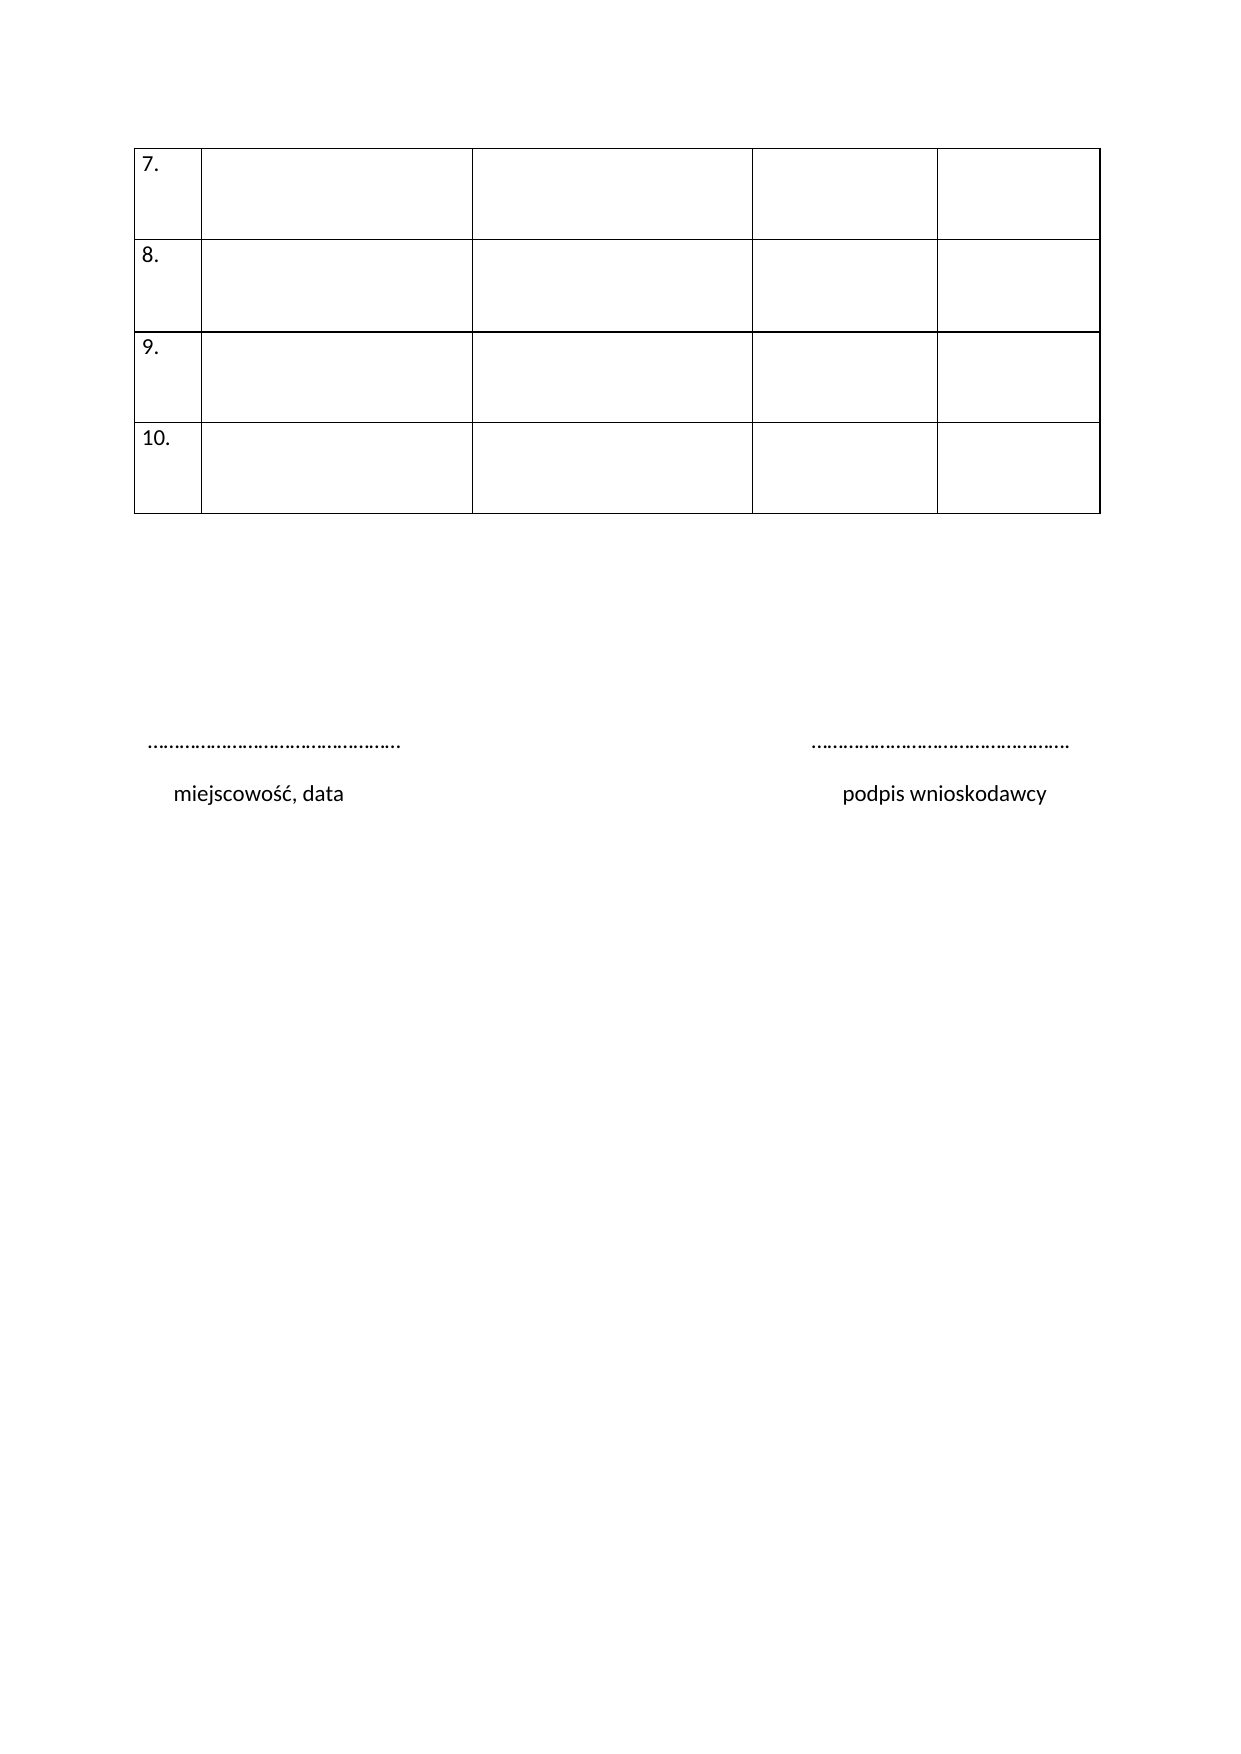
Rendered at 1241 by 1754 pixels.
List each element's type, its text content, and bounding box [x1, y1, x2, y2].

table_cell 7. [135, 149, 201, 239]
table_cell [202, 333, 472, 422]
table_cell [753, 333, 937, 422]
table_cell [938, 149, 1099, 239]
table_cell 10. [135, 423, 201, 513]
table_cell [938, 333, 1099, 422]
text miejscowość, data podpis wnioskodawcy [148, 779, 1093, 807]
table_cell 8. [135, 240, 201, 331]
table_cell [202, 149, 472, 239]
table_cell [473, 423, 752, 513]
table_cell [753, 240, 937, 331]
table_cell [473, 240, 752, 331]
table_cell [753, 149, 937, 239]
table_cell [202, 240, 472, 331]
text ………………………………………… …………………………………………. [148, 726, 1093, 754]
table_cell [473, 333, 752, 422]
table_cell [938, 423, 1099, 513]
table_cell [473, 149, 752, 239]
table_cell [753, 423, 937, 513]
table_cell [938, 240, 1099, 331]
table_cell [202, 423, 472, 513]
table_cell 9. [135, 333, 201, 422]
